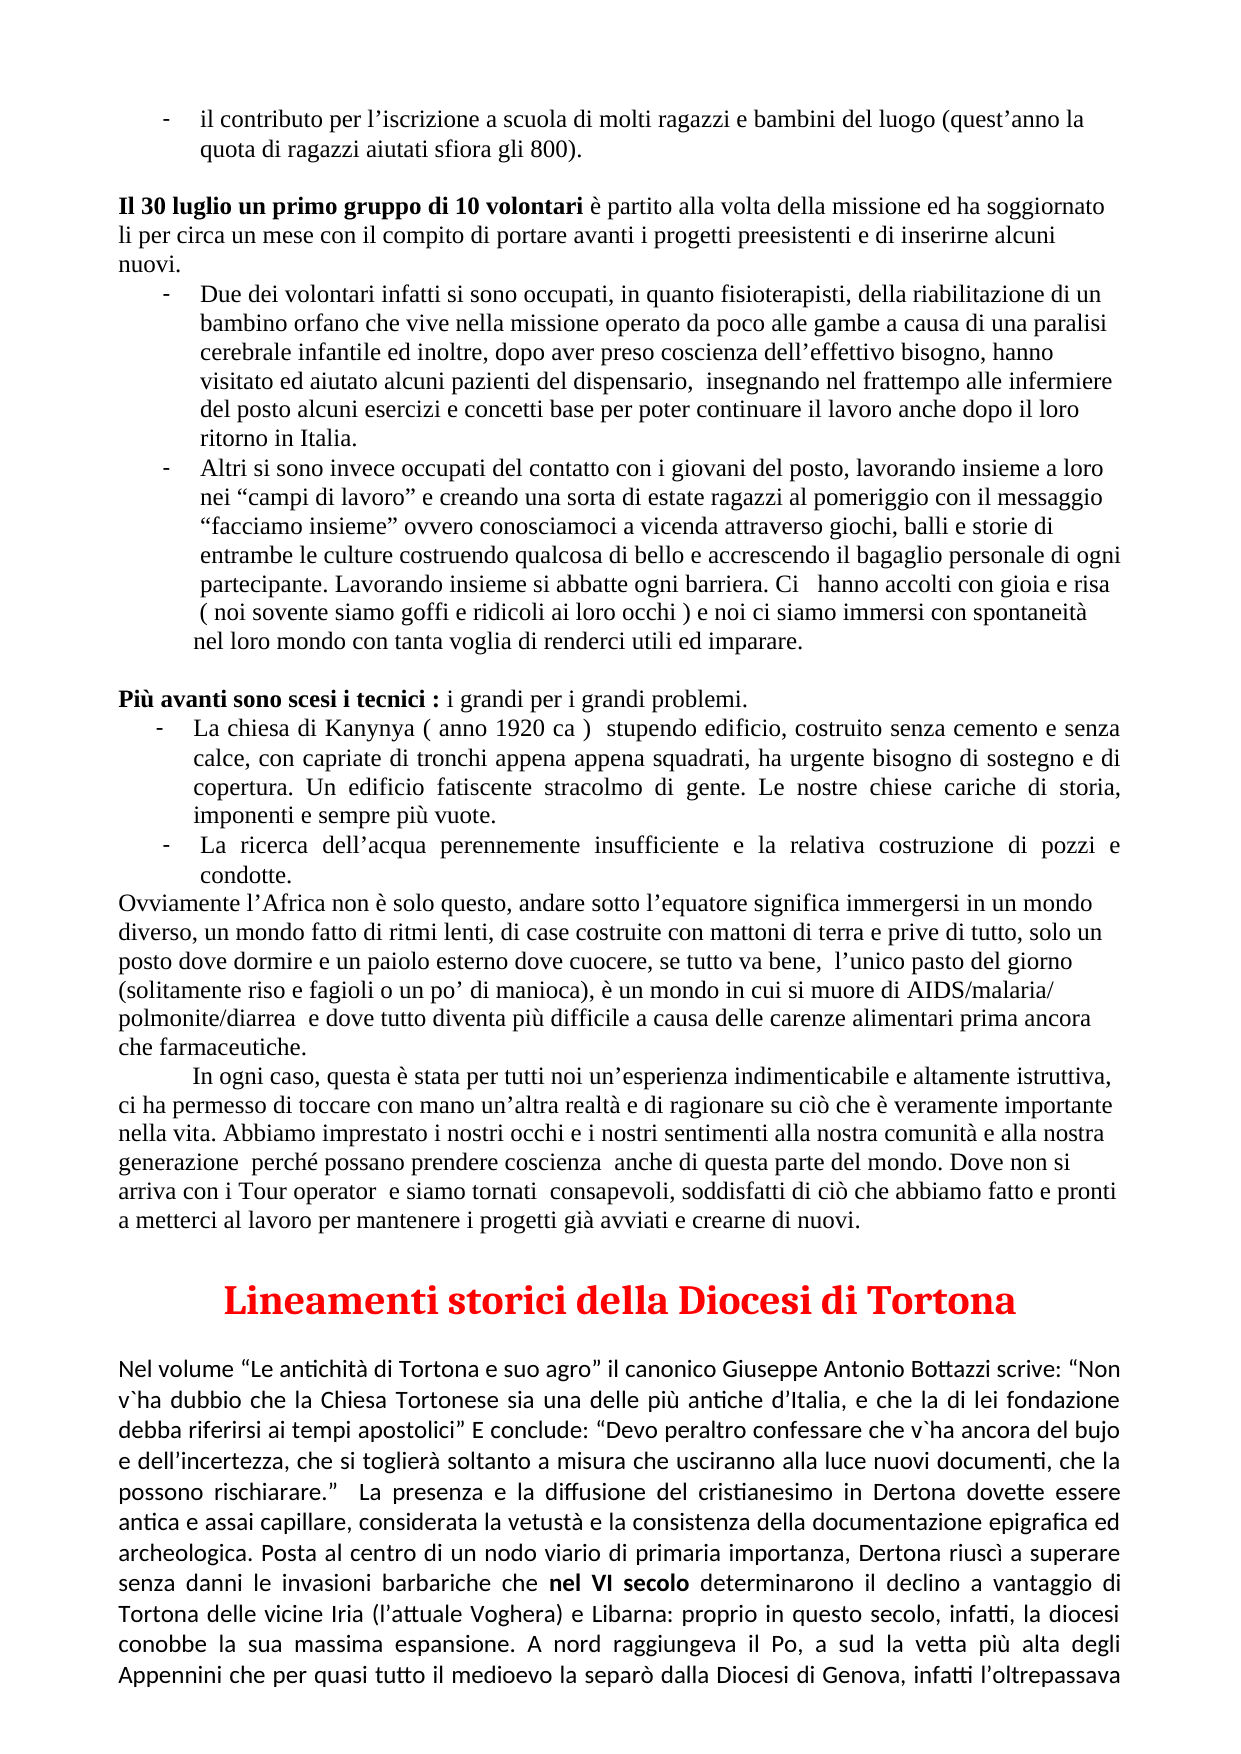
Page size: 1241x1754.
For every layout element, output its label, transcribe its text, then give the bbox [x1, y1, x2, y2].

text Lineamenti storici della Diocesi di Tortona [118, 1277, 1122, 1324]
text Il 30 luglio un primo gruppo di 10 volontari è partito alla volta della missione ed ha soggiornato li per circa un mese con il compito di portare avanti i progetti preesistenti e di inserirne alcuni nuovi. [118, 191, 1122, 278]
list Altri si sono invece occupati del contatto con i giovani del posto, lavorando insieme a loro nei “campi di lavoro” e creando una sorta di estate ragazzi al pomeriggio con il messaggio “facciamo insieme” ovvero conosciamoci a vicenda attraverso giochi, balli e storie di entrambe le culture costruendo qualcosa di bello e accrescendo il bagaglio personale di ogni partecipante. Lavorando insieme si abbatte ogni barriera. Ci hanno accolti con gioia e risa [162, 452, 1122, 597]
list La chiesa di Kanynya ( anno 1920 ca ) stupendo edificio, costruito senza cemento e senza calce, con capriate di tronchi appena appena squadrati, ha urgente bisogno di sostegno e di copertura. Un edificio fatiscente stracolmo di gente. Le nostre chiese cariche di storia, imponenti e sempre più vuote. [156, 712, 1122, 829]
text Più avanti sono scesi i tecnici : i grandi per i grandi problemi. [118, 684, 1122, 712]
text In ogni caso, questa è stata per tutti noi un’esperienza indimenticabile e altamente istruttiva, ci ha permesso di toccare con mano un’altra realtà e di ragionare su ciò che è veramente importante nella vita. Abbiamo imprestato i nostri occhi e i nostri sentimenti alla nostra comunità e alla nostra generazione perché possano prendere coscienza anche di questa parte del mondo. Dove non si arriva con i Tour operator e siamo tornati consapevoli, soddisfatti di ciò che abbiamo fatto e pronti a metterci al lavoro per mantenere i progetti già avviati e crearne di nuovi. [118, 1061, 1122, 1233]
list ( noi sovente siamo goffi e ridicoli ai loro occhi ) e noi ci siamo immersi con spontaneità nel loro mondo con tanta voglia di renderci utili ed imparare. [193, 597, 1122, 655]
list Ovviamente l’Africa non è solo questo, andare sotto l’equatore significa immergersi in un mondo diverso, un mondo fatto di ritmi lenti, di case costruite con mattoni di terra e prive di tutto, solo un posto dove dormire e un paiolo esterno dove cuocere, se tutto va bene, l’unico pasto del giorno (solitamente riso e fagioli o un po’ di manioca), è un mondo in cui si muore di AIDS/malaria/ polmonite/diarrea e dove tutto diventa più difficile a causa delle carenze alimentari prima ancora che farmaceutiche. [118, 888, 1122, 1061]
list Due dei volontari infatti si sono occupati, in quanto fisioterapisti, della riabilitazione di un bambino orfano che vive nella missione operato da poco alle gambe a causa di una paralisi cerebrale infantile ed inoltre, dopo aver preso coscienza dell’effettivo bisogno, hanno visitato ed aiutato alcuni pazienti del dispensario, insegnando nel frattempo alle infermiere del posto alcuni esercizi e concetti base per poter continuare il lavoro anche dopo il loro ritorno in Italia. [162, 278, 1122, 452]
list il contributo per l’iscrizione a scuola di molti ragazzi e bambini del luogo (quest’anno la quota di ragazzi aiutati sfiora gli 800). [162, 103, 1122, 163]
list La ricerca dell’acqua perennemente insufficiente e la relativa costruzione di pozzi e condotte. [162, 829, 1122, 888]
